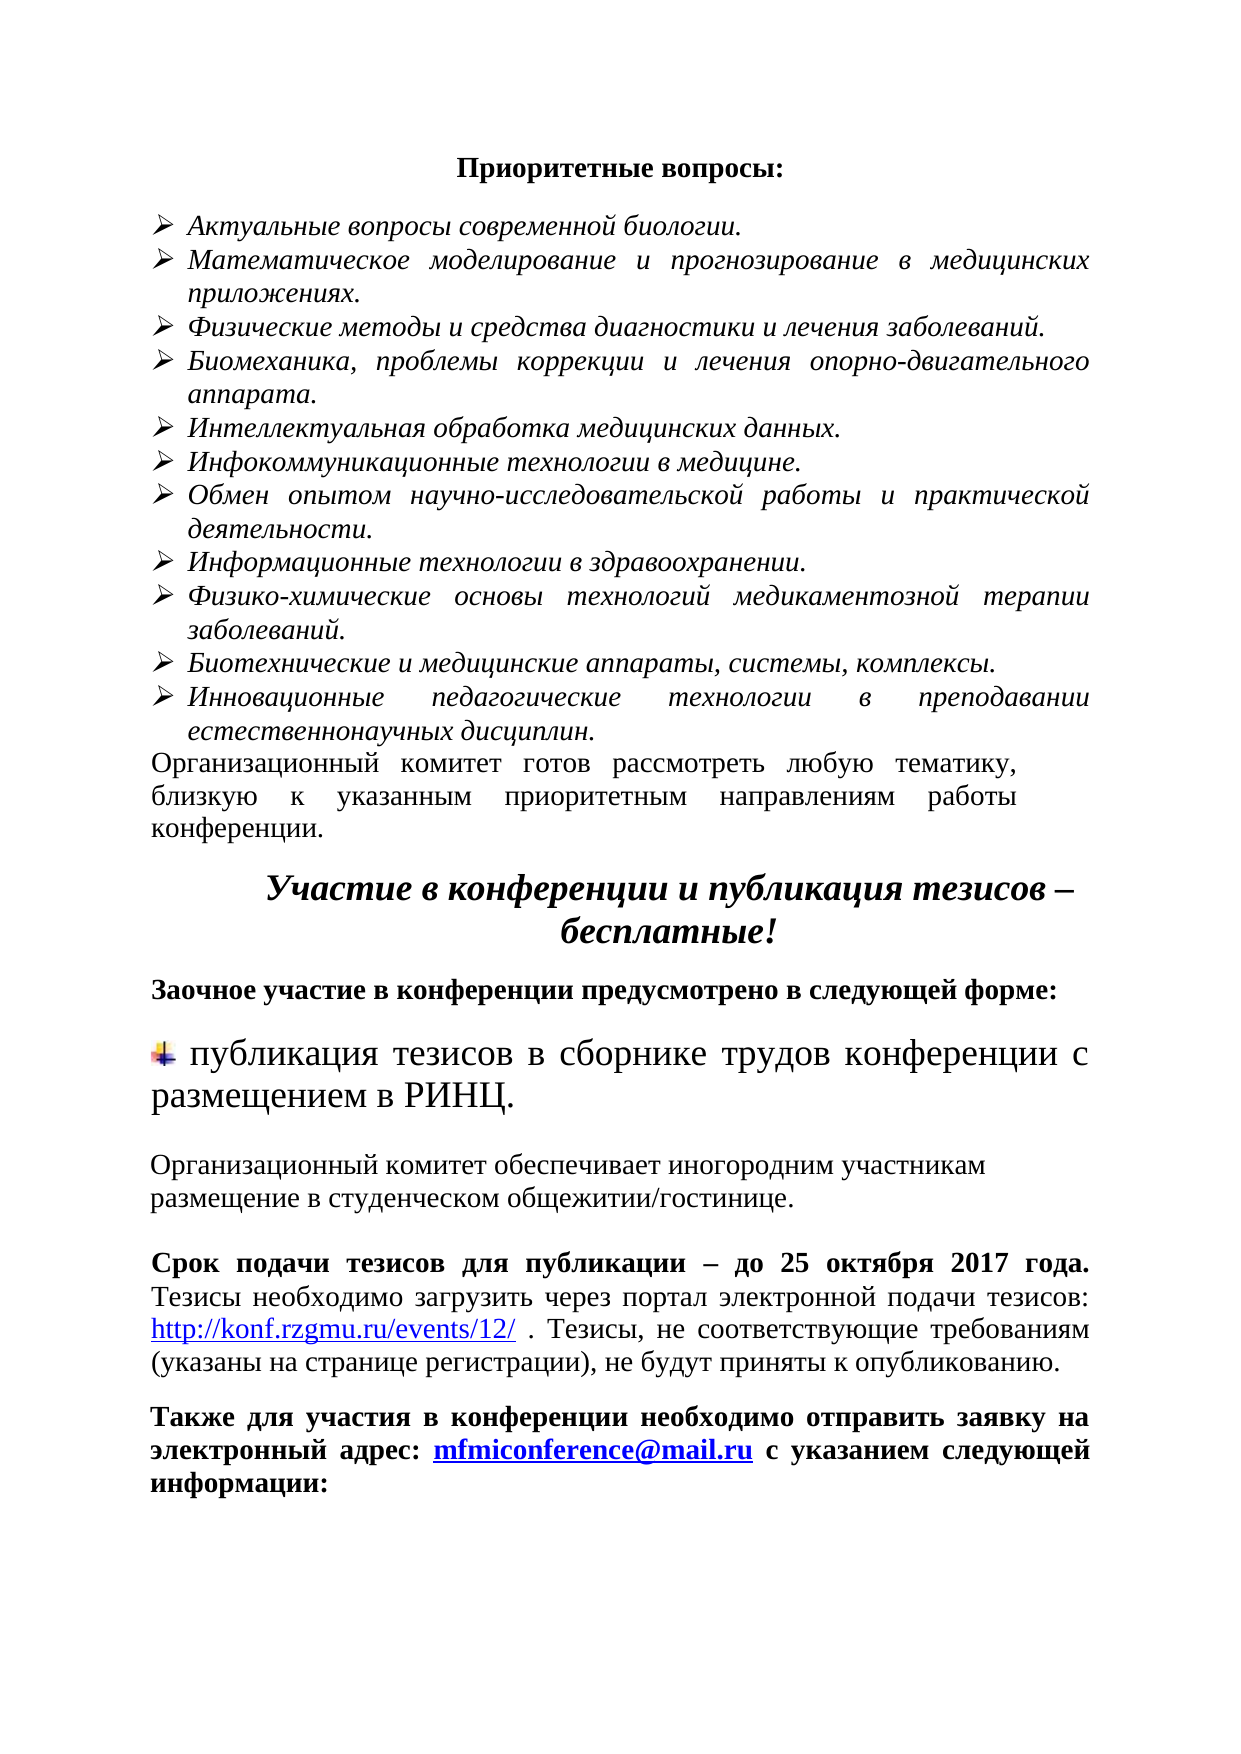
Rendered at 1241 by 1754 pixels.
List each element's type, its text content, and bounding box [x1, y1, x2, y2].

list Актуальные вопросы современной биологии. [150, 208, 1090, 242]
list Информационные технологии в здравоохранении. [150, 544, 1090, 578]
list Биомеханика, проблемы коррекции и лечения опорно-двигательного аппарата. [150, 343, 1090, 410]
text Участие в конференции и публикация тезисов – бесплатные! [249, 866, 1090, 952]
text Организационный комитет готов рассмотреть любую тематику, близкую к указанным приоритетным направлениям работы конференции. [151, 746, 1017, 844]
list Физические методы и средства диагностики и лечения заболеваний. [150, 309, 1090, 343]
text публикация тезисов в сборнике трудов конференции с размещением в РИНЦ. [151, 1032, 1090, 1116]
list Инфокоммуникационные технологии в медицине. [150, 444, 1090, 477]
text Срок подачи тезисов для публикации – до 25 октября 2017 года. Тезисы необходимо загрузить через портал электронной подачи тезисов: http://konf.rzgmu.ru/events/12/ . Тезисы, не соответствующие требованиям (указаны на странице регистрации), не будут приняты к опубликованию. [151, 1247, 1090, 1378]
list Биотехнические и медицинские аппараты, системы, комплексы. [150, 645, 1090, 679]
list Физико-химические основы технологий медикаментозной терапии заболеваний. [150, 578, 1090, 645]
list Инновационные педагогические технологии в преподавании естественнонаучных дисциплин. [150, 679, 1090, 746]
text Организационный комитет обеспечивает иногородним участникам размещение в студенческом общежитии/гостинице. [150, 1149, 1090, 1214]
list Интеллектуальная обработка медицинских данных. [150, 410, 1090, 444]
list Математическое моделирование и прогнозирование в медицинских приложениях. [150, 242, 1090, 309]
picture [150, 1040, 176, 1066]
text Заочное участие в конференции предусмотрено в следующей форме: [151, 972, 1090, 1006]
text Приоритетные вопросы: [150, 150, 1091, 183]
text Также для участия в конференции необходимо отправить заявку на электронный адрес: mfmiconference@mail.ru с указанием следующей информации: [150, 1401, 1090, 1499]
list Обмен опытом научно-исследовательской работы и практической деятельности. [150, 477, 1090, 544]
